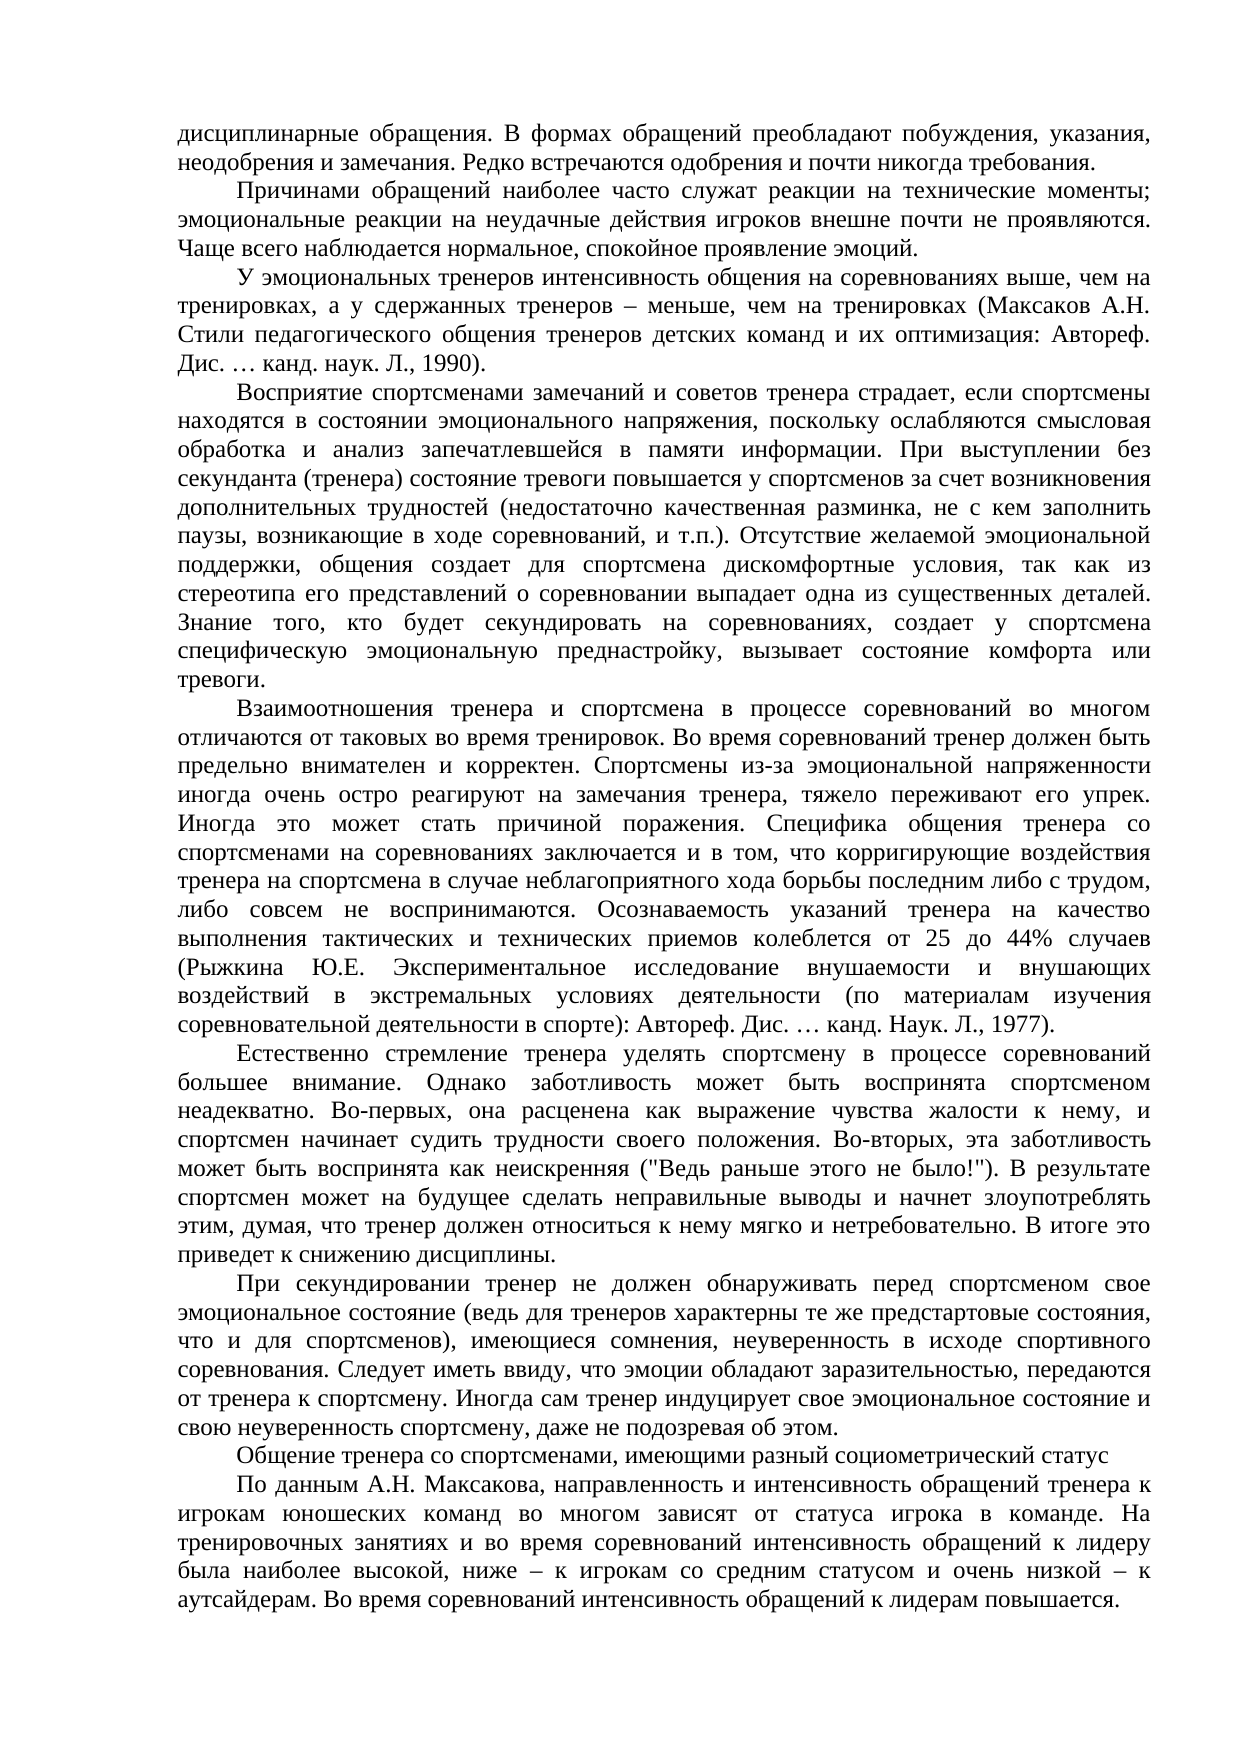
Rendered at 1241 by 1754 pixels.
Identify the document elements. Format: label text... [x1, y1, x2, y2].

text Восприятие спортсменами замечаний и советов тренера страдает, если спортсмены находятся в состоянии эмоционального напряжения, поскольку ослабляются смысловая обработка и анализ запечатлевшейся в памяти информации. При выступлении без секунданта (тренера) состояние тревоги повышается у спортсменов за счет возникновения дополнительных трудностей (недостаточно качественная разминка, не с кем заполнить паузы, возникающие в ходе соревнований, и т.п.). Отсутствие желаемой эмоциональной поддержки, общения создает для спортсмена дискомфортные условия, так как из стереотипа его представлений о соревновании выпадает одна из существенных деталей. Знание того, кто будет секундировать на соревнованиях, создает у спортсмена специфическую эмоциональную преднастройку, вызывает состояние комфорта или тревоги. [177, 377, 1152, 693]
text При секундировании тренер не должен обнаруживать перед спортсменом свое эмоциональное состояние (ведь для тренеров характерны те же предстартовые состояния, что и для спортсменов), имеющиеся сомнения, неуверенность в исходе спортивного соревнования. Следует иметь ввиду, что эмоции обладают заразительностью, передаются от тренера к спортсмену. Иногда сам тренер индуцирует свое эмоциональное состояние и свою неуверенность спортсмену, даже не подозревая об этом. [177, 1268, 1152, 1441]
text Взаимоотношения тренера и спортсмена в процессе соревнований во многом отличаются от таковых во время тренировок. Во время соревнований тренер должен быть предельно внимателен и корректен. Спортсмены из-за эмоциональной напряженности иногда очень остро реагируют на замечания тренера, тяжело переживают его упрек. Иногда это может стать причиной поражения. Специфика общения тренера со спортсменами на соревнованиях заключается и в том, что корригирующие воздействия тренера на спортсмена в случае неблагоприятного хода борьбы последним либо с трудом, либо совсем не воспринимаются. Осознаваемость указаний тренера на качество выполнения тактических и технических приемов колеблется от 25 до 44% случаев (Рыжкина Ю.Е. Экспериментальное исследование внушаемости и внушающих воздействий в экстремальных условиях деятельности (по материалам изучения соревновательной деятельности в спорте): Автореф. Дис. … канд. Наук. Л., 1977). [177, 693, 1152, 1038]
text Естественно стремление тренера уделять спортсмену в процессе соревнований большее внимание. Однако заботливость может быть воспринята спортсменом неадекватно. Во-первых, она расценена как выражение чувства жалости к нему, и спортсмен начинает судить трудности своего положения. Во-вторых, эта заботливость может быть воспринята как неискренняя ("Ведь раньше этого не было!"). В результате спортсмен может на будущее сделать неправильные выводы и начнет злоупотреблять этим, думая, что тренер должен относиться к нему мягко и нетребовательно. В итоге это приведет к снижению дисциплины. [177, 1038, 1152, 1268]
text У эмоциональных тренеров интенсивность общения на соревнованиях выше, чем на тренировках, а у сдержанных тренеров – меньше, чем на тренировках (Максаков А.Н. Стили педагогического общения тренеров детских команд и их оптимизация: Автореф. Дис. … канд. наук. Л., 1990). [177, 262, 1152, 377]
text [177, 118, 1152, 176]
text По данным А.Н. Максакова, направленность и интенсивность обращений тренера к игрокам юношеских команд во многом зависят от статуса игрока в команде. На тренировочных занятиях и во время соревнований интенсивность обращений к лидеру была наиболее высокой, ниже – к игрокам со средним статусом и очень низкой – к аутсайдерам. Во время соревнований интенсивность обращений к лидерам повышается. [177, 1469, 1152, 1613]
text Причинами обращений наиболее часто служат реакции на технические моменты; эмоциональные реакции на неудачные действия игроков внешне почти не проявляются. Чаще всего наблюдается нормальное, спокойное проявление эмоций. [177, 176, 1152, 262]
text Общение тренера со спортсменами, имеющими разный социометрический статус [177, 1441, 1152, 1469]
